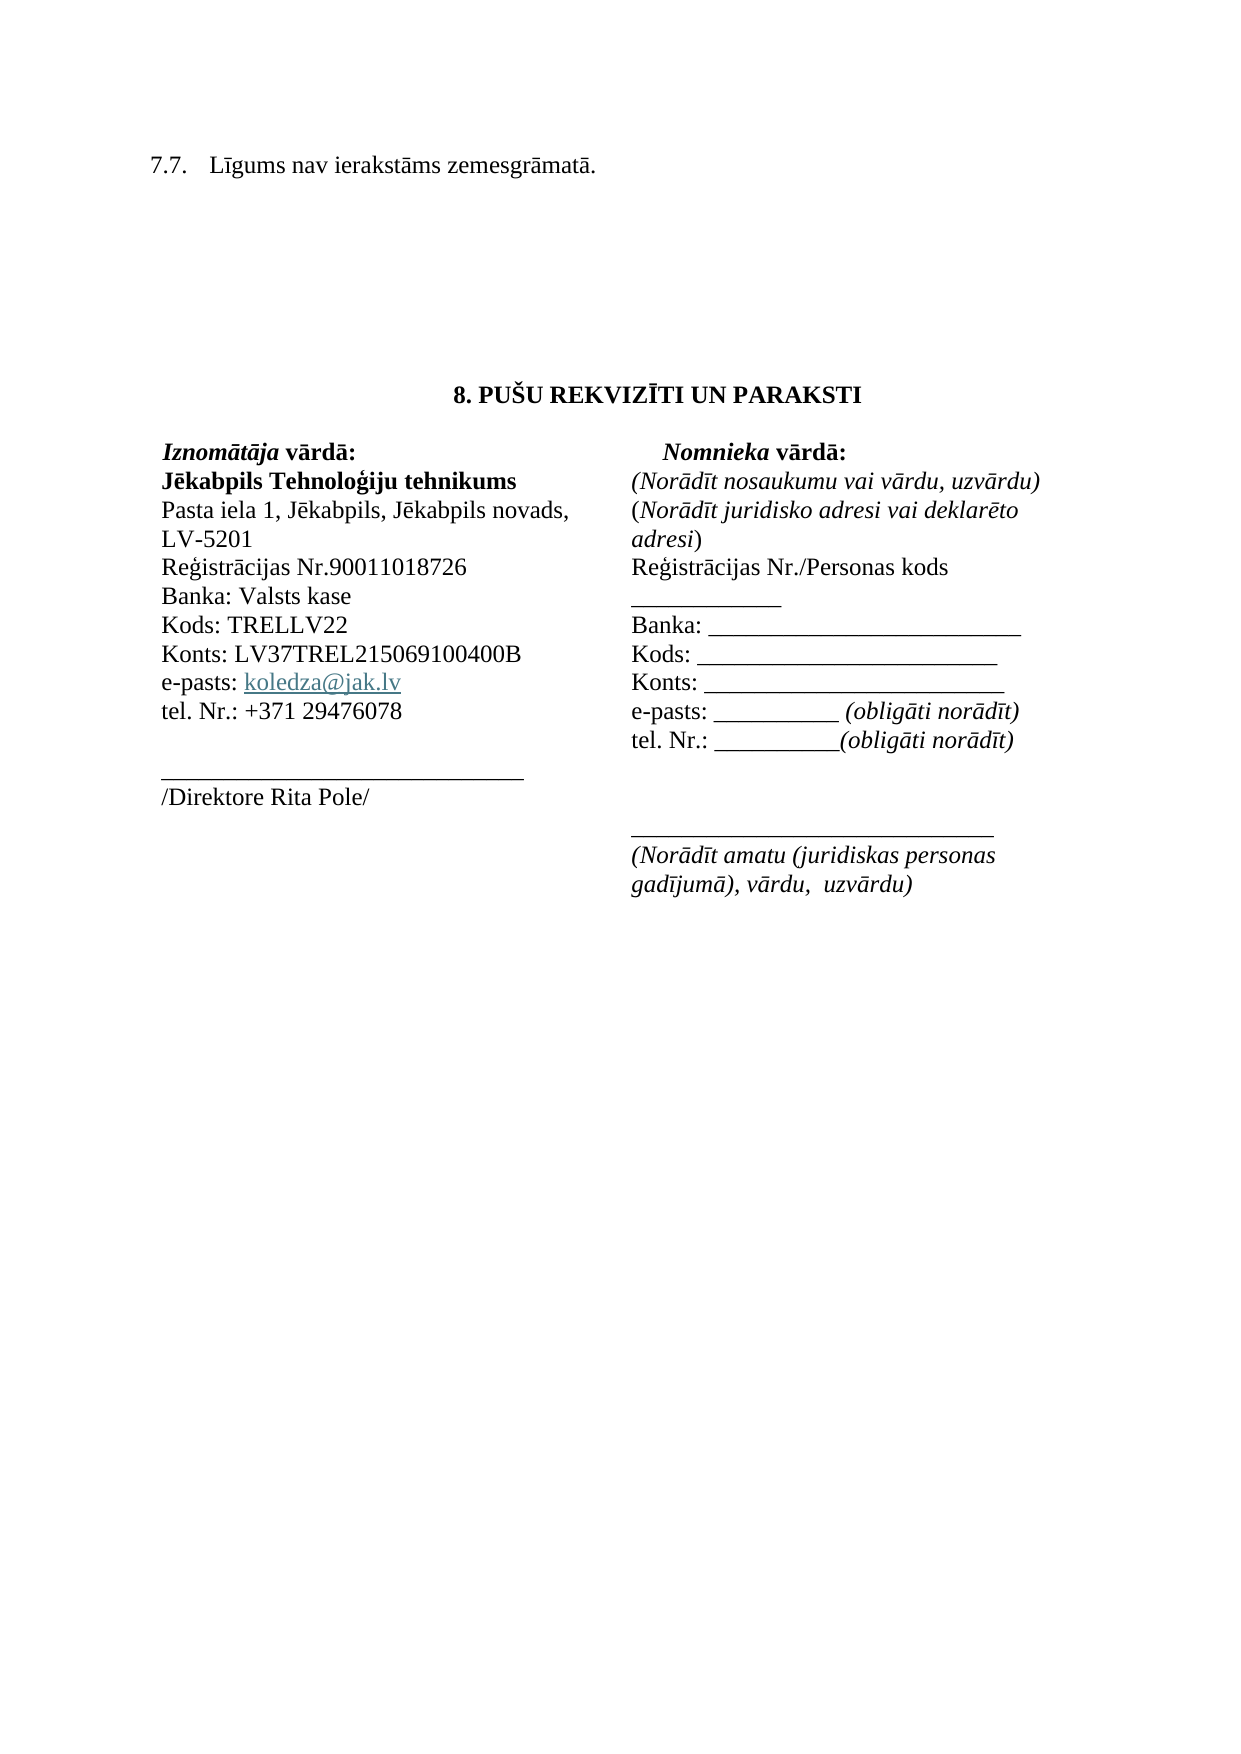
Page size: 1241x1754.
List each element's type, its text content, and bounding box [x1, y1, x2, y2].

text Iznomātāja vārdā: Nomnieka vārdā: [150, 437, 1090, 466]
table_header (Norādīt nosaukumu vai vārdu, uzvārdu) (Norādīt juridisko adresi vai deklarēto adresi) Reģistrācijas Nr./Personas kods ____________ Banka: _________________________ Kods: ________________________ Konts: ________________________ e-pasts: __________ (obligāti norādīt) tel. Nr.: __________(obligāti norādīt) _____________________________ (Norādīt amatu (juridiskas personas gadījumā), vārdu, uzvārdu) [620, 466, 1090, 897]
text 8. PUŠU REKVIZĪTI UN PARAKSTI [150, 380, 1090, 409]
table_header Jēkabpils Tehnoloģiju tehnikums Pasta iela 1, Jēkabpils, Jēkabpils novads, LV-5201 Reģistrācijas Nr.90011018726 Banka: Valsts kase Kods: TRELLV22 Konts: LV37TREL215069100400B e-pasts: koledza@jak.lv tel. Nr.: +371 29476078 _____________________________ /Direktore Rita Pole/ [150, 466, 620, 897]
list Līgums nav ierakstāms zemesgrāmatā. [150, 150, 1090, 179]
